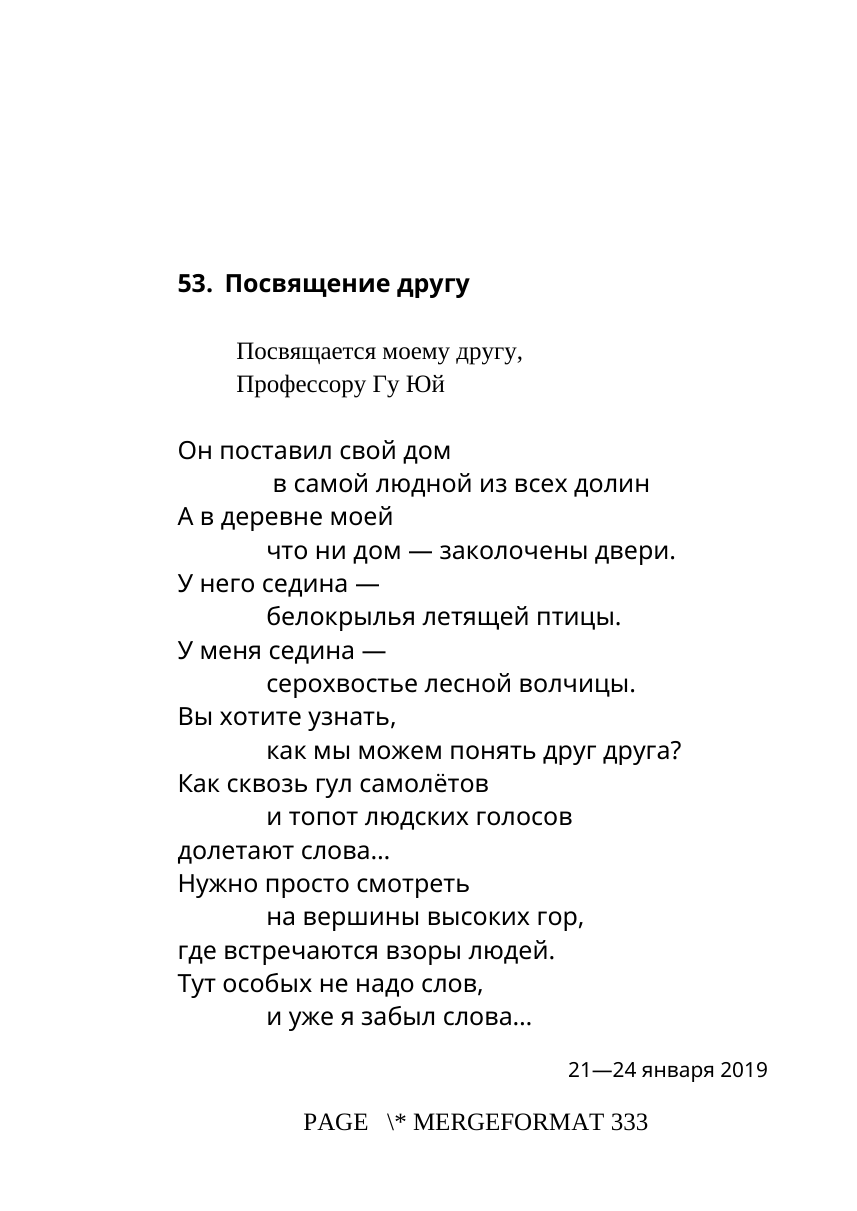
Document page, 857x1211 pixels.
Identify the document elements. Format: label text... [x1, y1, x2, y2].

text и уже я забыл слова… [266, 999, 768, 1032]
text и топот людских голосов [266, 799, 768, 832]
text как мы можем понять друг друга? [266, 732, 768, 766]
text Вы хотите узнать, [177, 699, 768, 732]
text У меня седина — [177, 632, 768, 666]
text Он поставил свой дом [177, 432, 768, 466]
text Нужно просто смотреть [177, 866, 768, 899]
text на вершины высоких гор, [266, 899, 768, 932]
text Тут особых не надо слов, [177, 966, 768, 999]
text А в деревне моей [177, 499, 768, 532]
text долетают слова… [177, 832, 768, 866]
text белокрылья летящей птицы. [266, 599, 768, 632]
text в самой людной из всех долин [266, 466, 768, 499]
text где встречаются взоры людей. [177, 932, 768, 966]
list Посвящение другу [177, 266, 768, 299]
text что ни дом — заколочены двери. [266, 532, 768, 566]
text 21—24 января 2019 [177, 1057, 768, 1082]
text серохвостье лесной волчицы. [266, 666, 768, 699]
text Профессору Гу Юй [236, 366, 768, 399]
text Посвящается моему другу, [236, 332, 768, 366]
text У него седина — [177, 566, 768, 599]
text Как сквозь гул самолётов [177, 766, 768, 799]
